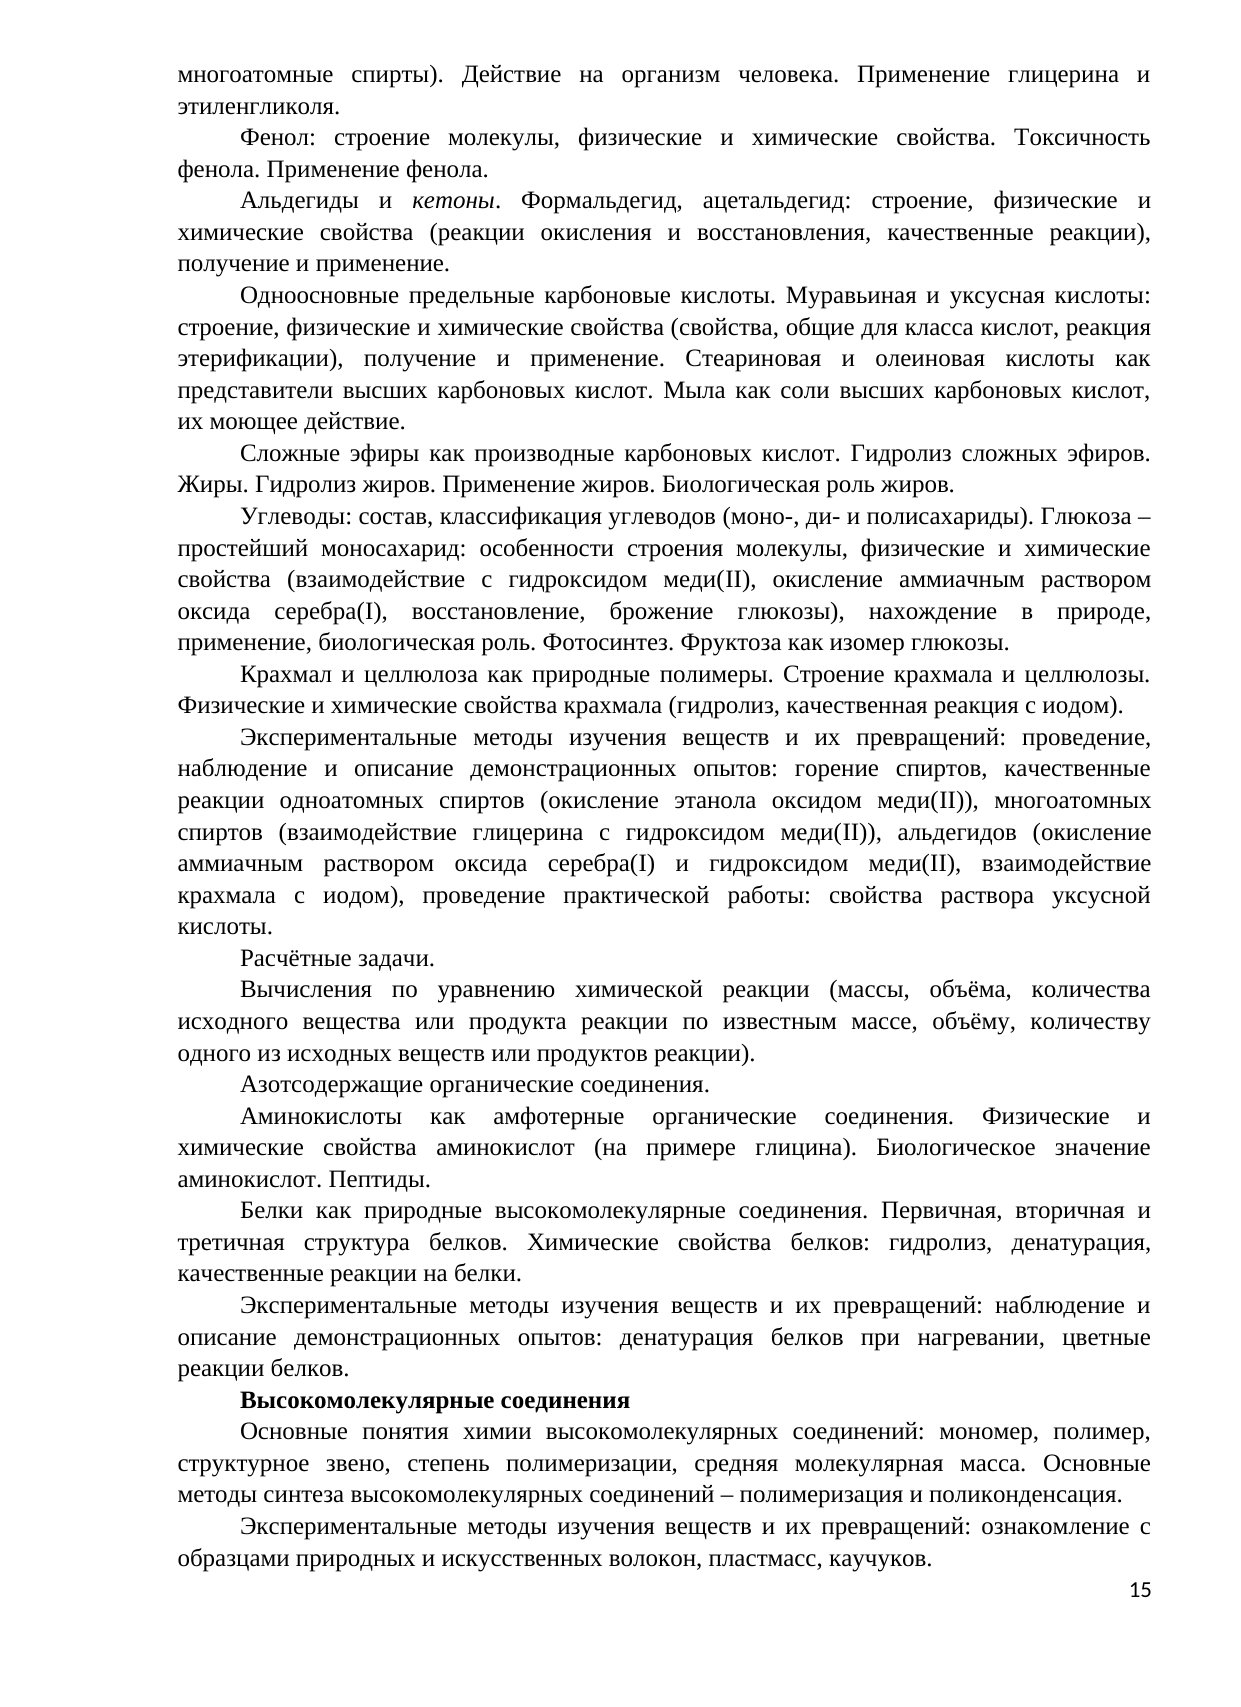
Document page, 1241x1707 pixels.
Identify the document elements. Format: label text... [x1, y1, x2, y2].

text Экспериментальные методы изучения веществ и их превращений: проведение, наблюдение и описание демонстрационных опытов: горение спиртов, качественные реакции одноатомных спиртов (окисление этанола оксидом меди(II)), многоатомных спиртов (взаимодействие глицерина с гидроксидом меди(II)), альдегидов (окисление аммиачным раствором оксида серебра(I) и гидроксидом меди(II), взаимодействие крахмала с иодом), проведение практической работы: свойства раствора уксусной кислоты. [177, 722, 1152, 940]
text Экспериментальные методы изучения веществ и их превращений: наблюдение и описание демонстрационных опытов: денатурация белков при нагревании, цветные реакции белков. [177, 1290, 1152, 1382]
text Аминокислоты как амфотерные органические соединения. Физические и химические свойства аминокислот (на примере глицина). Биологическое значение аминокислот. Пептиды. [177, 1101, 1152, 1193]
text Экспериментальные методы изучения веществ и их превращений: ознакомление с образцами природных и искусственных волокон, пластмасс, каучуков. [177, 1511, 1152, 1571]
text Высокомолекулярные соединения [177, 1385, 1152, 1413]
text Азотсодержащие органические соединения. [177, 1069, 1152, 1098]
text Расчётные задачи. [177, 943, 1152, 972]
text Основные понятия химии высокомолекулярных соединений: мономер, полимер, структурное звено, степень полимеризации, средняя молекулярная масса. Основные методы синтеза высокомолекулярных соединений – полимеризация и поликонденсация. [177, 1416, 1152, 1508]
text Сложные эфиры как производные карбоновых кислот. Гидролиз сложных эфиров. Жиры. Гидролиз жиров. Применение жиров. Биологическая роль жиров. [177, 438, 1152, 498]
text Одноосновные предельные карбоновые кислоты. Муравьиная и уксусная кислоты: строение, физические и химические свойства (свойства, общие для класса кислот, реакция этерификации), получение и применение. Стеариновая и олеиновая кислоты как представители высших карбоновых кислот. Мыла как соли высших карбоновых кислот, их моющее действие. [177, 280, 1152, 435]
text Фенол: строение молекулы, физические и химические свойства. Токсичность фенола. Применение фенола. [177, 122, 1152, 183]
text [177, 59, 1152, 119]
text Вычисления по уравнению химической реакции (массы, объёма, количества исходного вещества или продукта реакции по известным массе, объёму, количеству одного из исходных веществ или продуктов реакции). [177, 974, 1152, 1066]
text Альдегиды и кетоны. Формальдегид, ацетальдегид: строение, физические и химические свойства (реакции окисления и восстановления, качественные реакции), получение и применение. [177, 185, 1152, 277]
text Углеводы: состав, классификация углеводов (моно-, ди- и полисахариды). Глюкоза – простейший моносахарид: особенности строения молекулы, физические и химические свойства (взаимодействие с гидроксидом меди(II), окисление аммиачным раствором оксида серебра(I), восстановление, брожение глюкозы), нахождение в природе, применение, биологическая роль. Фотосинтез. Фруктоза как изомер глюкозы. [177, 501, 1152, 656]
text Белки как природные высокомолекулярные соединения. Первичная, вторичная и третичная структура белков. Химические свойства белков: гидролиз, денатурация, качественные реакции на белки. [177, 1195, 1152, 1287]
text Крахмал и целлюлоза как природные полимеры. Строение крахмала и целлюлозы. Физические и химические свойства крахмала (гидролиз, качественная реакция с иодом). [177, 659, 1152, 719]
